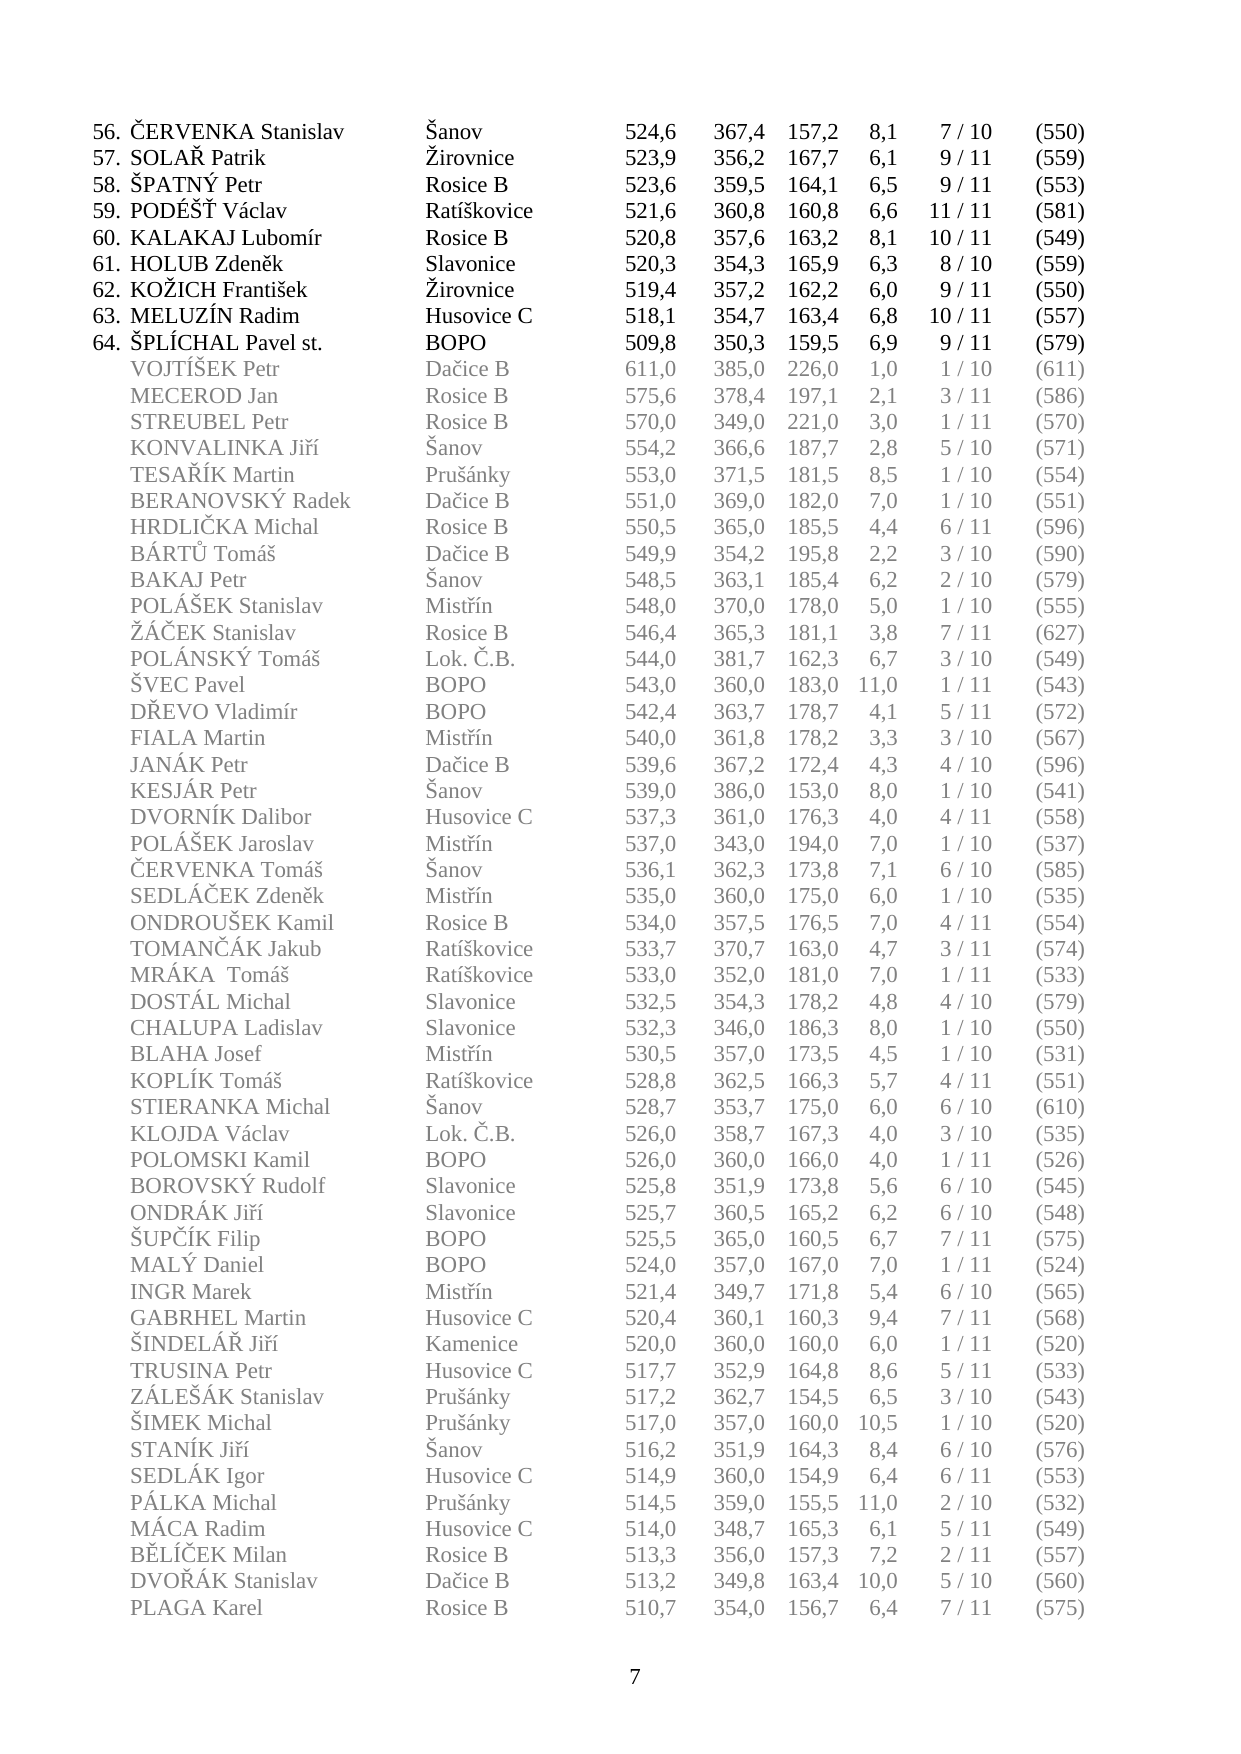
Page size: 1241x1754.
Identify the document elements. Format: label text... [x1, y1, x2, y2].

text 63. MELUZÍN Radim Husovice C 518,1 354,7 163,4 6,8 10 / 11 (557) [71, 303, 1163, 329]
text ŠUPČÍK Filip BOPO 525,5 365,0 160,5 6,7 7 / 11 (575) [71, 1225, 1163, 1251]
text KESJÁR Petr Šanov 539,0 386,0 153,0 8,0 1 / 10 (541) [71, 777, 1163, 803]
text BOROVSKÝ Rudolf Slavonice 525,8 351,9 173,8 5,6 6 / 10 (545) [71, 1172, 1163, 1199]
text BLAHA Josef Mistřín 530,5 357,0 173,5 4,5 1 / 10 (531) [71, 1041, 1163, 1067]
text SEDLÁK Igor Husovice C 514,9 360,0 154,9 6,4 6 / 11 (553) [71, 1462, 1163, 1488]
text 64. ŠPLÍCHAL Pavel st. BOPO 509,8 350,3 159,5 6,9 9 / 11 (579) [71, 329, 1163, 355]
text 56. ČERVENKA Stanislav Šanov 524,6 367,4 157,2 8,1 7 / 10 (550) [71, 118, 1163, 144]
text ŠIMEK Michal Prušánky 517,0 357,0 160,0 10,5 1 / 10 (520) [71, 1409, 1163, 1436]
text POLÁNSKÝ Tomáš Lok. Č.B. 544,0 381,7 162,3 6,7 3 / 10 (549) [71, 645, 1163, 672]
text BĚLÍČEK Milan Rosice B 513,3 356,0 157,3 7,2 2 / 11 (557) [71, 1541, 1163, 1568]
text 57. SOLAŘ Patrik Žirovnice 523,9 356,2 167,7 6,1 9 / 11 (559) [71, 144, 1163, 171]
text ZÁLEŠÁK Stanislav Prušánky 517,2 362,7 154,5 6,5 3 / 10 (543) [71, 1383, 1163, 1409]
text KLOJDA Václav Lok. Č.B. 526,0 358,7 167,3 4,0 3 / 10 (535) [71, 1119, 1163, 1146]
text POLÁŠEK Stanislav Mistřín 548,0 370,0 178,0 5,0 1 / 10 (555) [71, 592, 1163, 619]
text POLOMSKI Kamil BOPO 526,0 360,0 166,0 4,0 1 / 11 (526) [71, 1146, 1163, 1172]
text INGR Marek Mistřín 521,4 349,7 171,8 5,4 6 / 10 (565) [71, 1278, 1163, 1304]
text HRDLIČKA Michal Rosice B 550,5 365,0 185,5 4,4 6 / 11 (596) [71, 513, 1163, 540]
text 61. HOLUB Zdeněk Slavonice 520,3 354,3 165,9 6,3 8 / 10 (559) [71, 250, 1163, 276]
text VOJTÍŠEK Petr Dačice B 611,0 385,0 226,0 1,0 1 / 10 (611) [71, 355, 1163, 382]
text DOSTÁL Michal Slavonice 532,5 354,3 178,2 4,8 4 / 10 (579) [71, 988, 1163, 1014]
text MÁCA Radim Husovice C 514,0 348,7 165,3 6,1 5 / 11 (549) [71, 1515, 1163, 1541]
text GABRHEL Martin Husovice C 520,4 360,1 160,3 9,4 7 / 11 (568) [71, 1304, 1163, 1330]
text PLAGA Karel Rosice B 510,7 354,0 156,7 6,4 7 / 11 (575) [71, 1594, 1163, 1620]
text SEDLÁČEK Zdeněk Mistřín 535,0 360,0 175,0 6,0 1 / 10 (535) [71, 882, 1163, 909]
text BÁRTŮ Tomáš Dačice B 549,9 354,2 195,8 2,2 3 / 10 (590) [71, 540, 1163, 566]
text PÁLKA Michal Prušánky 514,5 359,0 155,5 11,0 2 / 10 (532) [71, 1488, 1163, 1515]
text 58. ŠPATNÝ Petr Rosice B 523,6 359,5 164,1 6,5 9 / 11 (553) [71, 171, 1163, 197]
text JANÁK Petr Dačice B 539,6 367,2 172,4 4,3 4 / 10 (596) [71, 751, 1163, 777]
text DVORNÍK Dalibor Husovice C 537,3 361,0 176,3 4,0 4 / 11 (558) [71, 803, 1163, 830]
text DŘEVO Vladimír BOPO 542,4 363,7 178,7 4,1 5 / 11 (572) [71, 698, 1163, 724]
text STANÍK Jiří Šanov 516,2 351,9 164,3 8,4 6 / 10 (576) [71, 1436, 1163, 1462]
text 59. PODÉŠŤ Václav Ratíškovice 521,6 360,8 160,8 6,6 11 / 11 (581) [71, 197, 1163, 223]
text MECEROD Jan Rosice B 575,6 378,4 197,1 2,1 3 / 11 (586) [71, 382, 1163, 408]
text BERANOVSKÝ Radek Dačice B 551,0 369,0 182,0 7,0 1 / 10 (551) [71, 487, 1163, 513]
text ONDRÁK Jiří Slavonice 525,7 360,5 165,2 6,2 6 / 10 (548) [71, 1199, 1163, 1225]
text ŽÁČEK Stanislav Rosice B 546,4 365,3 181,1 3,8 7 / 11 (627) [71, 619, 1163, 645]
text POLÁŠEK Jaroslav Mistřín 537,0 343,0 194,0 7,0 1 / 10 (537) [71, 830, 1163, 856]
text BAKAJ Petr Šanov 548,5 363,1 185,4 6,2 2 / 10 (579) [71, 566, 1163, 592]
text ŠINDELÁŘ Jiří Kamenice 520,0 360,0 160,0 6,0 1 / 11 (520) [71, 1330, 1163, 1357]
text MALÝ Daniel BOPO 524,0 357,0 167,0 7,0 1 / 11 (524) [71, 1251, 1163, 1278]
text 60. KALAKAJ Lubomír Rosice B 520,8 357,6 163,2 8,1 10 / 11 (549) [71, 223, 1163, 250]
text FIALA Martin Mistřín 540,0 361,8 178,2 3,3 3 / 10 (567) [71, 724, 1163, 751]
text ŠVEC Pavel BOPO 543,0 360,0 183,0 11,0 1 / 11 (543) [71, 672, 1163, 698]
text ONDROUŠEK Kamil Rosice B 534,0 357,5 176,5 7,0 4 / 11 (554) [71, 909, 1163, 935]
text STIERANKA Michal Šanov 528,7 353,7 175,0 6,0 6 / 10 (610) [71, 1093, 1163, 1119]
text KOPLÍK Tomáš Ratíškovice 528,8 362,5 166,3 5,7 4 / 11 (551) [71, 1067, 1163, 1093]
text KONVALINKA Jiří Šanov 554,2 366,6 187,7 2,8 5 / 10 (571) [71, 434, 1163, 461]
text CHALUPA Ladislav Slavonice 532,3 346,0 186,3 8,0 1 / 10 (550) [71, 1014, 1163, 1041]
text ČERVENKA Tomáš Šanov 536,1 362,3 173,8 7,1 6 / 10 (585) [71, 856, 1163, 882]
text TRUSINA Petr Husovice C 517,7 352,9 164,8 8,6 5 / 11 (533) [71, 1357, 1163, 1383]
text TESAŘÍK Martin Prušánky 553,0 371,5 181,5 8,5 1 / 10 (554) [71, 461, 1163, 487]
text 62. KOŽICH František Žirovnice 519,4 357,2 162,2 6,0 9 / 11 (550) [71, 276, 1163, 303]
text TOMANČÁK Jakub Ratíškovice 533,7 370,7 163,0 4,7 3 / 11 (574) [71, 935, 1163, 961]
text DVOŘÁK Stanislav Dačice B 513,2 349,8 163,4 10,0 5 / 10 (560) [71, 1568, 1163, 1594]
text STREUBEL Petr Rosice B 570,0 349,0 221,0 3,0 1 / 11 (570) [71, 408, 1163, 434]
text MRÁKA Tomáš Ratíškovice 533,0 352,0 181,0 7,0 1 / 11 (533) [71, 961, 1163, 988]
